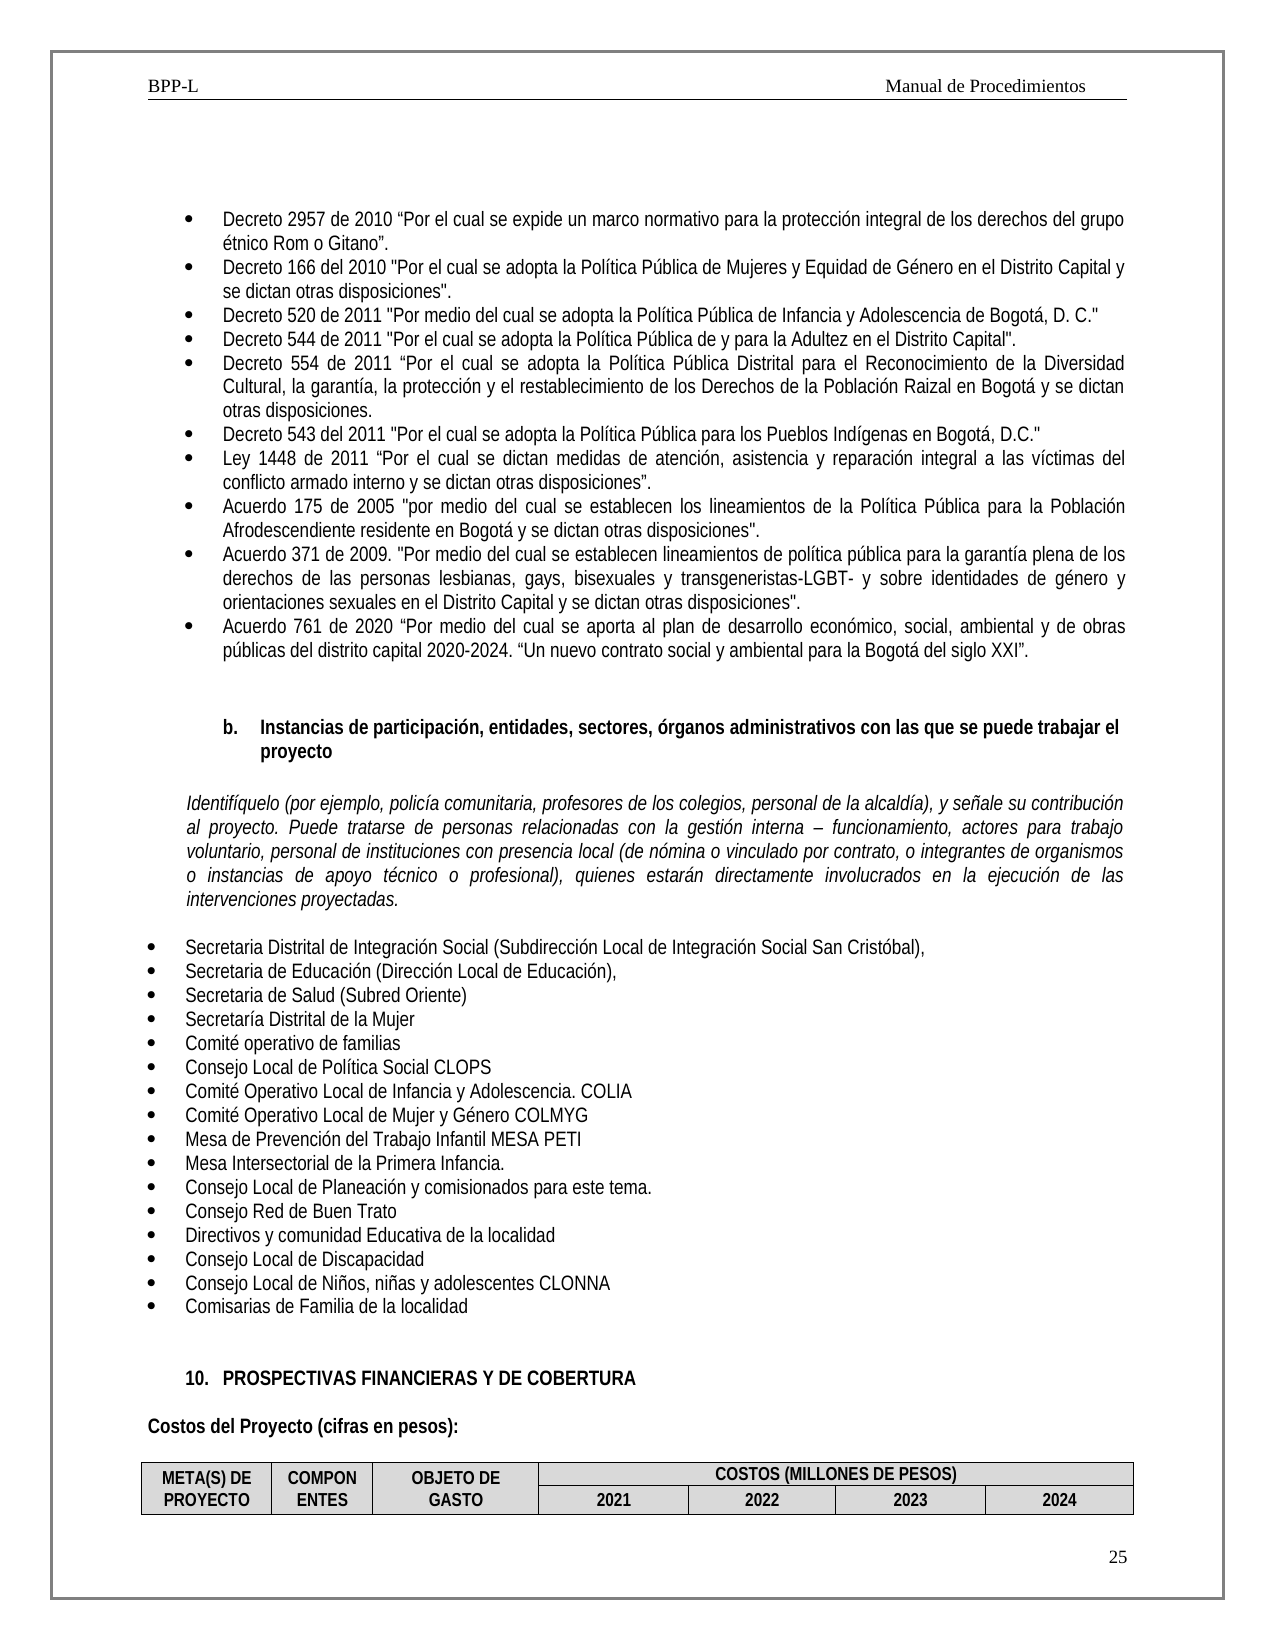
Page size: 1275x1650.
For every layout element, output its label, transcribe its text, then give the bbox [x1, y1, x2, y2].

list Decreto 166 del 2010 "Por el cual se adopta la Política Pública de Mujeres y Equidad de Género en el Distrito Capital y se dictan otras disposiciones". [185, 255, 1127, 303]
list Mesa de Prevención del Trabajo Infantil MESA PETI [148, 1127, 1127, 1151]
list Decreto 2957 de 2010 “Por el cual se expide un marco normativo para la protección integral de los derechos del grupo étnico Rom o Gitano”. [185, 207, 1127, 255]
list Directivos y comunidad Educativa de la localidad [148, 1222, 1127, 1246]
list Comité Operativo Local de Infancia y Adolescencia. COLIA [148, 1079, 1127, 1103]
list Comité operativo de familias [148, 1031, 1127, 1055]
list Decreto 543 del 2011 "Por el cual se adopta la Política Pública para los Pueblos Indígenas en Bogotá, D.C." [185, 422, 1127, 446]
list Ley 1448 de 2011 “Por el cual se dictan medidas de atención, asistencia y reparación integral a las víctimas del conflicto armado interno y se dictan otras disposiciones”. [185, 446, 1127, 494]
list Comisarias de Familia de la localidad [148, 1294, 1127, 1318]
subtitle Costos del Proyecto (cifras en pesos): [148, 1414, 1127, 1438]
list Secretaria de Salud (Subred Oriente) [148, 983, 1127, 1007]
list Consejo Local de Niños, niñas y adolescentes CLONNA [148, 1270, 1127, 1294]
table_header META(S) DE PROYECTO [142, 1463, 271, 1514]
list Instancias de participación, entidades, sectores, órganos administrativos con las que se puede trabajar el proyecto [223, 714, 1127, 762]
subtitle PROSPECTIVAS FINANCIERAS Y DE COBERTURA [185, 1366, 1127, 1390]
table_cell 2024 [986, 1486, 1133, 1514]
list Comité Operativo Local de Mujer y Género COLMYG [148, 1103, 1127, 1127]
list Acuerdo 761 de 2020 “Por medio del cual se aporta al plan de desarrollo económico, social, ambiental y de obras públicas del distrito capital 2020-2024. “Un nuevo contrato social y ambiental para la Bogotá del siglo XXI”. [185, 614, 1127, 662]
list Decreto 554 de 2011 “Por el cual se adopta la Política Pública Distrital para el Reconocimiento de la Diversidad Cultural, la garantía, la protección y el restablecimiento de los Derechos de la Población Raizal en Bogotá y se dictan otras disposiciones. [185, 351, 1127, 422]
table_header COSTOS (MILLONES DE PESOS) [539, 1463, 1133, 1485]
list Secretaria Distrital de Integración Social (Subdirección Local de Integración Social San Cristóbal), [148, 935, 1127, 959]
table_cell 2023 [836, 1486, 985, 1514]
list Secretaria de Educación (Dirección Local de Educación), [148, 959, 1127, 983]
list Acuerdo 371 de 2009. "Por medio del cual se establecen lineamientos de política pública para la garantía plena de los derechos de las personas lesbianas, gays, bisexuales y transgeneristas-LGBT- y sobre identidades de género y orientaciones sexuales en el Distrito Capital y se dictan otras disposiciones". [185, 542, 1127, 614]
list Decreto 544 de 2011 "Por el cual se adopta la Política Pública de y para la Adultez en el Distrito Capital". [185, 327, 1127, 351]
text Identifíquelo (por ejemplo, policía comunitaria, profesores de los colegios, personal de la alcaldía), y señale su contribución al proyecto. Puede tratarse de personas relacionadas con la gestión interna – funcionamiento, actores para trabajo voluntario, personal de instituciones con presencia local (de nómina o vinculado por contrato, o integrantes de organismos o instancias de apoyo técnico o profesional), quienes estarán directamente involucrados en la ejecución de las intervenciones proyectadas. [186, 791, 1127, 911]
table_header COMPONENTES [272, 1463, 372, 1514]
table_cell 2022 [689, 1486, 835, 1514]
list Consejo Local de Discapacidad [148, 1246, 1127, 1270]
list Acuerdo 175 de 2005 "por medio del cual se establecen los lineamientos de la Política Pública para la Población Afrodescendiente residente en Bogotá y se dictan otras disposiciones". [185, 494, 1127, 542]
list Decreto 520 de 2011 "Por medio del cual se adopta la Política Pública de Infancia y Adolescencia de Bogotá, D. C." [185, 303, 1127, 327]
list Secretaría Distrital de la Mujer [148, 1007, 1127, 1031]
list Mesa Intersectorial de la Primera Infancia. [148, 1151, 1127, 1174]
list Consejo Local de Planeación y comisionados para este tema. [148, 1174, 1127, 1198]
list Consejo Local de Política Social CLOPS [148, 1055, 1127, 1079]
table_cell 2021 [539, 1486, 688, 1514]
table_header OBJETO DE GASTO RECURSOS FDL [373, 1463, 538, 1514]
list Consejo Red de Buen Trato [148, 1198, 1127, 1222]
